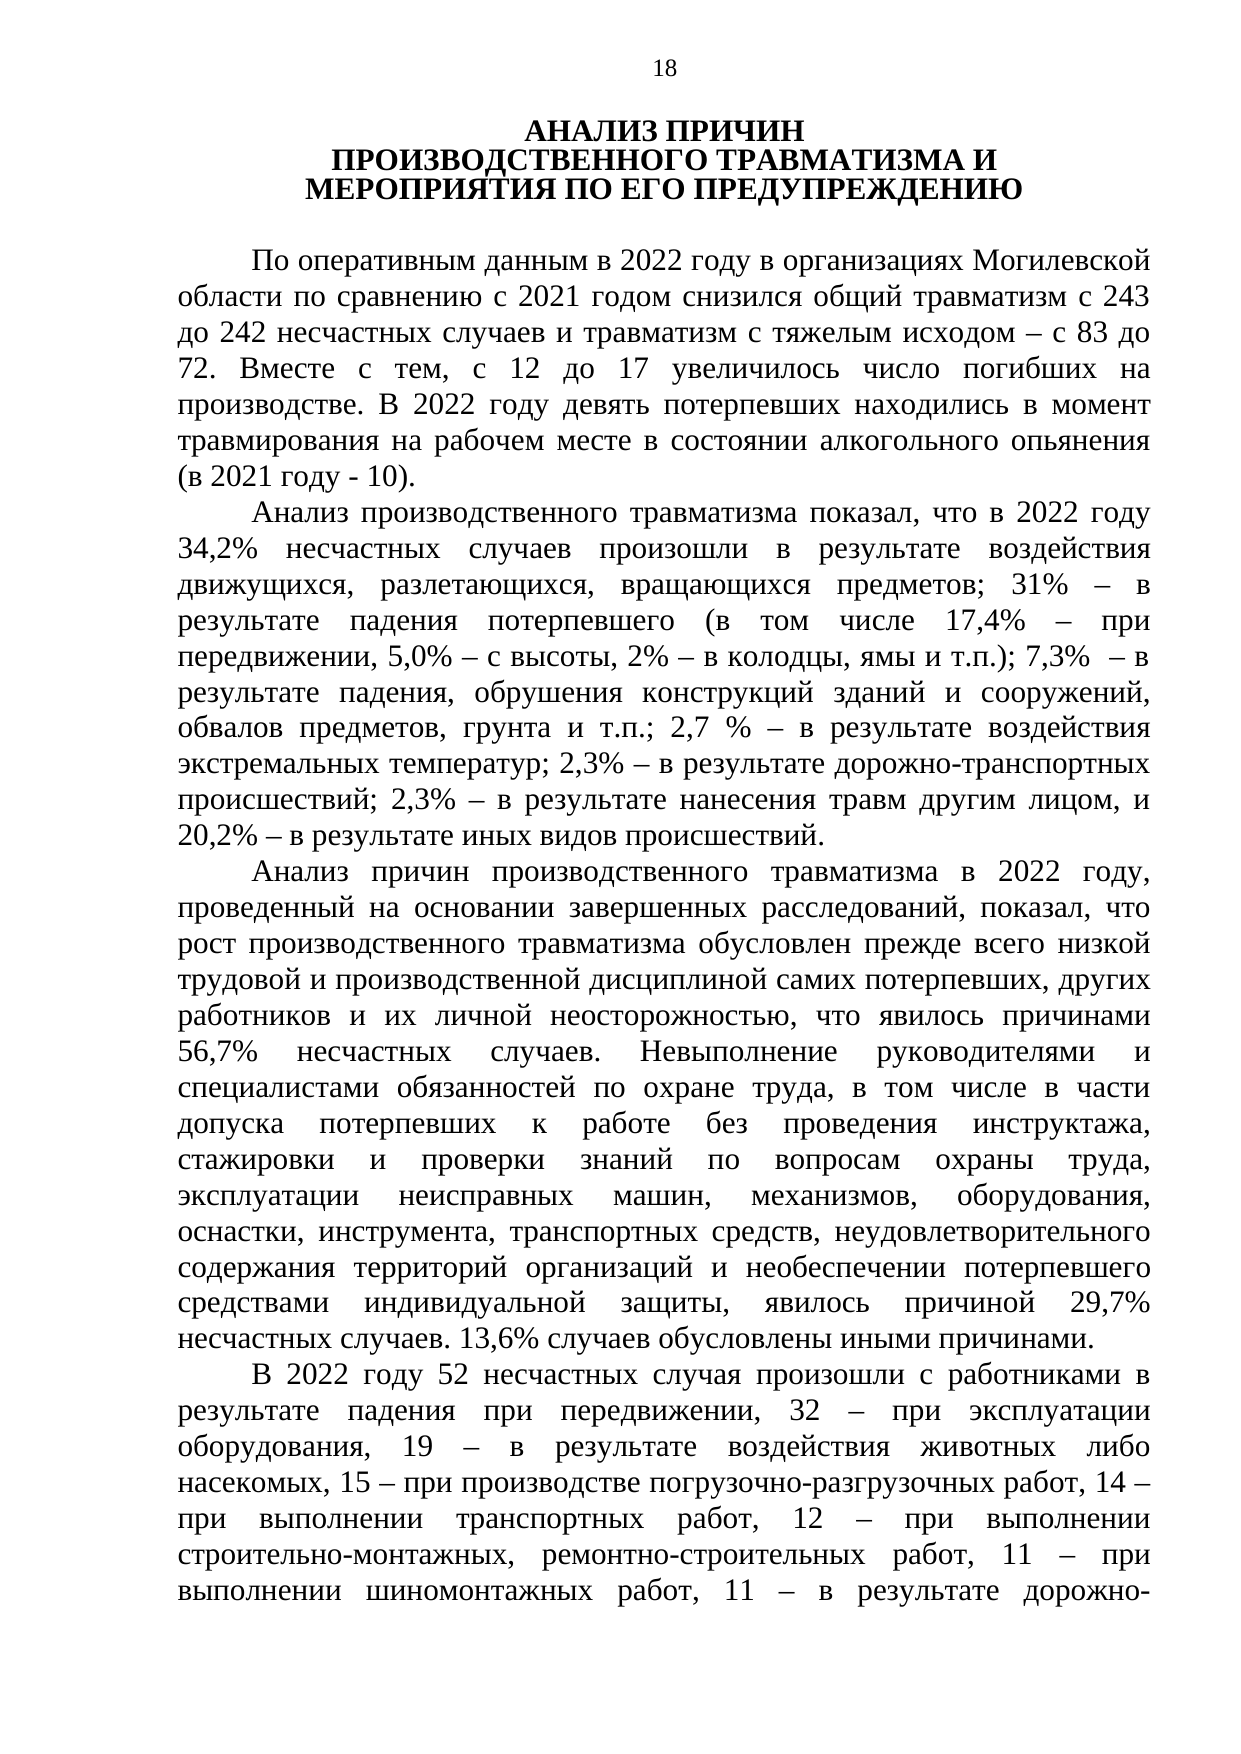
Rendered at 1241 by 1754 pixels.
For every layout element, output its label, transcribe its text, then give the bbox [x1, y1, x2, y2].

text По оперативным данным в 2022 году в организациях Могилевской области по сравнению с 2021 годом снизился общий травматизм с 243 до 242 несчастных случаев и травматизм с тяжелым исходом – с 83 до 72. Вместе с тем, с 12 до 17 увеличилось число погибших на производстве. В 2022 году девять потерпевших находились в момент травмирования на рабочем месте в состоянии алкогольного опьянения (в 2021 году - 10). [177, 242, 1152, 493]
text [177, 1356, 1152, 1607]
text Анализ производственного травматизма показал, что в 2022 году 34,2% несчастных случаев произошли в результате воздействия движущихся, разлетающихся, вращающихся предметов; 31% – в результате падения потерпевшего (в том числе 17,4% – при передвижении, 5,0% – с высоты, 2% – в колодцы, ямы и т.п.); 7,3% – в результате падения, обрушения конструкций зданий и сооружений, обвалов предметов, грунта и т.п.; 2,7 % – в результате воздействия экстремальных температур; 2,3% – в результате дорожно-транспортных происшествий; 2,3% – в результате нанесения травм другим лицом, и 20,2% – в результате иных видов происшествий. [177, 493, 1152, 852]
text АНАЛИЗ ПРИЧИН ПРОИЗВОДСТВЕННОГО ТРАВМАТИЗМА И МЕРОПРИЯТИЯ ПО ЕГО ПРЕДУПРЕЖДЕНИЮ [177, 118, 1152, 206]
text Анализ причин производственного травматизма в 2022 году, проведенный на основании завершенных расследований, показал, что рост производственного травматизма обусловлен прежде всего низкой трудовой и производственной дисциплиной самих потерпевших, других работников и их личной неосторожностью, что явилось причинами 56,7% несчастных случаев. Невыполнение руководителями и специалистами обязанностей по охране труда, в том числе в части допуска потерпевших к работе без проведения инструктажа, стажировки и проверки знаний по вопросам охраны труда, эксплуатации неисправных машин, механизмов, оборудования, оснастки, инструмента, транспортных средств, неудовлетворительного содержания территорий организаций и необеспечении потерпевшего средствами индивидуальной защиты, явилось причиной 29,7% несчастных случаев. 13,6% случаев обусловлены иными причинами. [177, 852, 1152, 1356]
